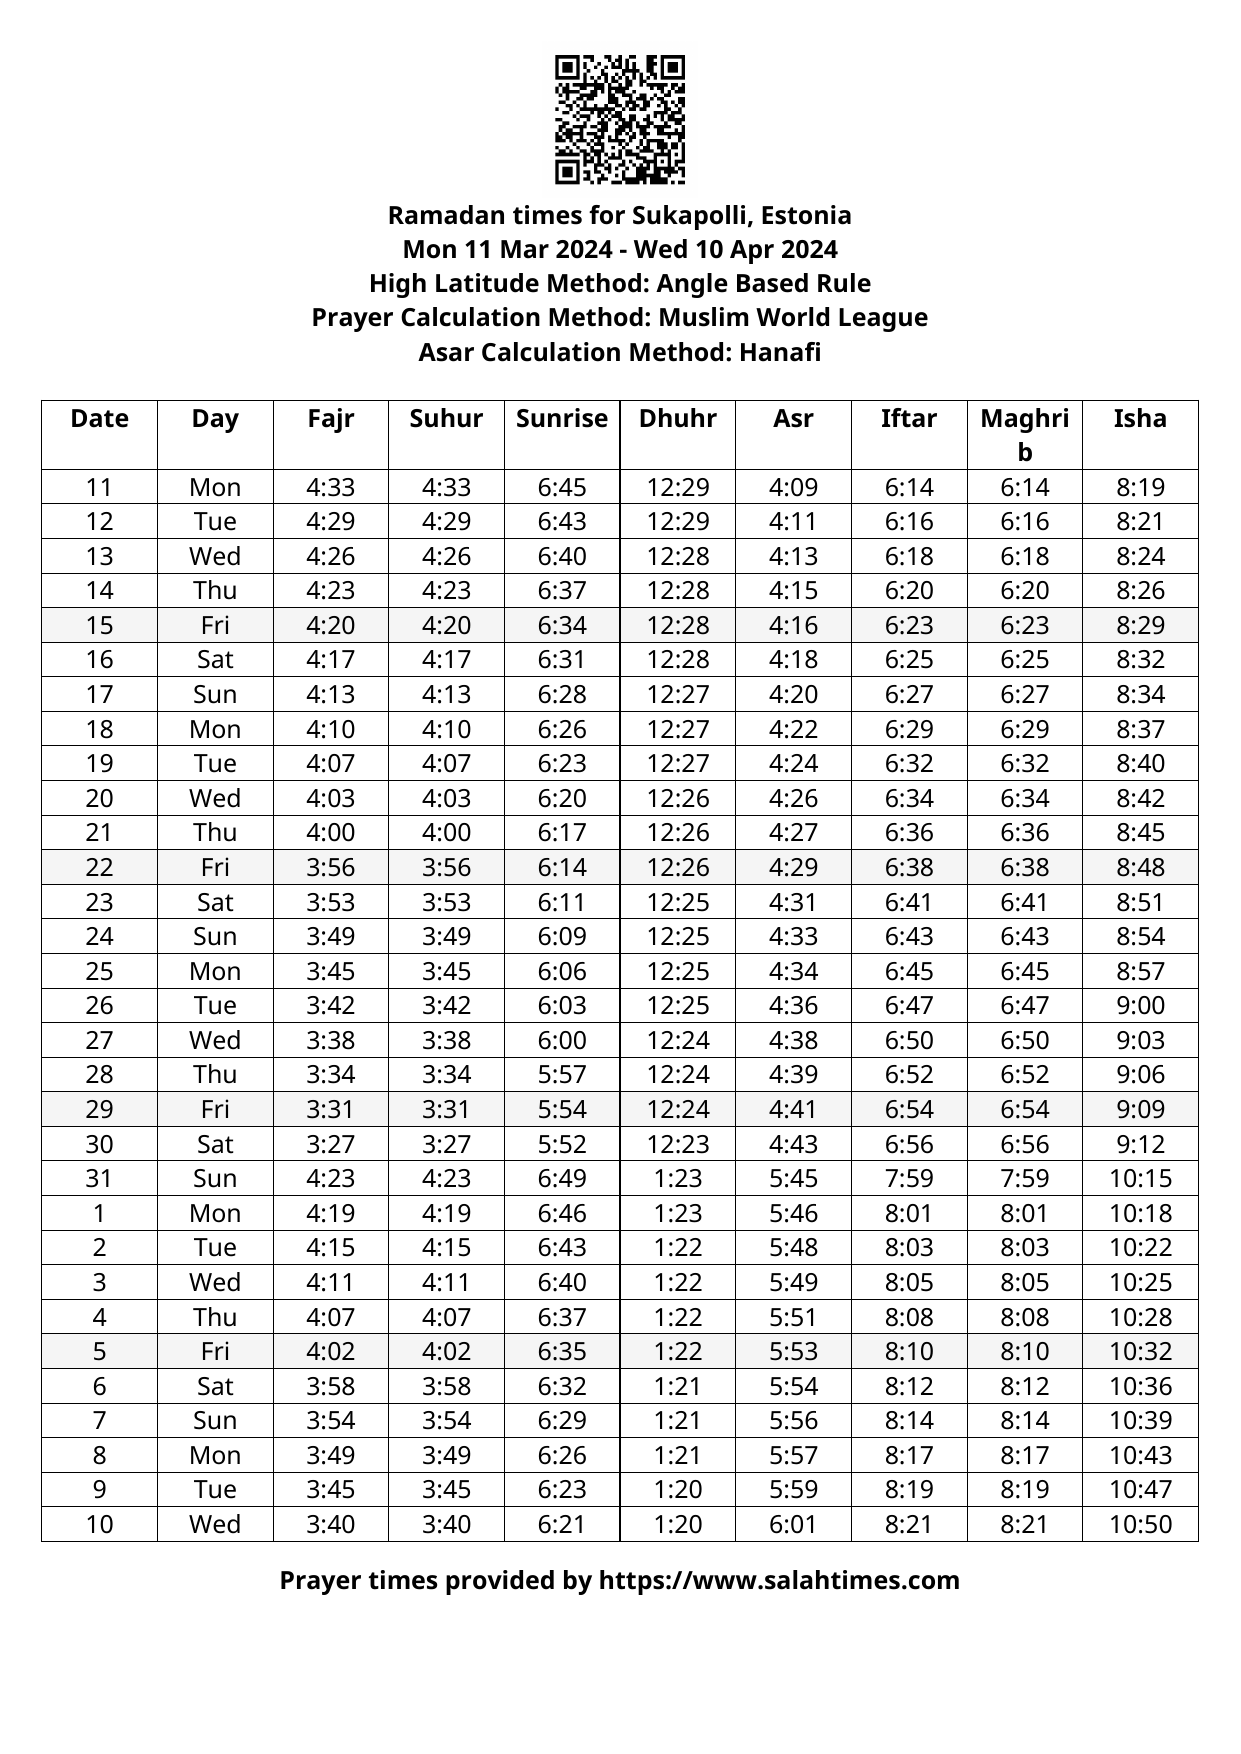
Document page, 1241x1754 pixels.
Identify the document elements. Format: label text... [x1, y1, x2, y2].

table_cell Wed [158, 781, 273, 814]
table_cell 8:42 [1083, 781, 1198, 814]
table_cell 12:27 [621, 677, 735, 711]
table_cell 12:29 [621, 504, 735, 538]
table_cell 5:56 [736, 1404, 851, 1437]
table_cell 8:24 [1083, 539, 1198, 572]
table_cell 4:23 [389, 574, 504, 607]
table_cell 4:20 [389, 608, 504, 642]
table_header Maghrib [968, 401, 1082, 469]
table_cell 13 [42, 539, 157, 572]
table_cell 4:26 [389, 539, 504, 572]
text Prayer Calculation Method: Muslim World League [42, 300, 1198, 334]
table_cell 8:08 [968, 1300, 1082, 1333]
table_cell 6:34 [852, 781, 967, 814]
table_cell 6:32 [968, 746, 1082, 780]
table_cell 4:13 [389, 677, 504, 711]
table_cell 4:11 [389, 1265, 504, 1299]
table_cell 2 [42, 1231, 157, 1264]
table_cell 12:26 [621, 816, 735, 849]
table_cell 12:28 [621, 608, 735, 642]
table_cell Sat [158, 643, 273, 676]
table_cell Sun [158, 919, 273, 953]
table_cell 9 [42, 1473, 157, 1506]
table_cell Thu [158, 1058, 273, 1091]
table_cell 6:21 [505, 1507, 619, 1541]
table_cell 1:21 [621, 1404, 735, 1437]
table_header Sunrise [505, 401, 619, 469]
table_cell 8:05 [968, 1265, 1082, 1299]
table_cell 3:27 [274, 1127, 388, 1160]
table_cell 9:06 [1083, 1058, 1198, 1091]
table_cell 4:03 [389, 781, 504, 814]
table_cell 6:29 [968, 712, 1082, 745]
table_cell 4 [42, 1300, 157, 1333]
table_cell 4:16 [736, 608, 851, 642]
table_cell 4:39 [736, 1058, 851, 1091]
table_cell 3:45 [389, 1473, 504, 1506]
table_cell 6:47 [968, 989, 1082, 1022]
table_cell 6:20 [505, 781, 619, 814]
table_cell 12:25 [621, 885, 735, 918]
table_cell 8:21 [968, 1507, 1082, 1541]
table_cell Mon [158, 1438, 273, 1472]
table_cell Mon [158, 470, 273, 503]
table_cell 5:49 [736, 1265, 851, 1299]
table_cell 3:49 [389, 1438, 504, 1472]
table_cell 6:25 [968, 643, 1082, 676]
table_cell 6:20 [852, 574, 967, 607]
table_cell 4:00 [274, 816, 388, 849]
table_cell 11 [42, 470, 157, 503]
table_cell 5:48 [736, 1231, 851, 1264]
table_cell 21 [42, 816, 157, 849]
table_cell 4:34 [736, 954, 851, 987]
table_cell 4:23 [274, 574, 388, 607]
table_cell 8:03 [852, 1231, 967, 1264]
table_cell 6:38 [968, 850, 1082, 884]
table_cell 10:43 [1083, 1438, 1198, 1472]
table_cell 6:52 [852, 1058, 967, 1091]
table_cell 3:58 [389, 1369, 504, 1402]
table_cell 15 [42, 608, 157, 642]
table_cell 5:53 [736, 1334, 851, 1368]
table_cell 4:07 [274, 746, 388, 780]
table_cell 12:24 [621, 1023, 735, 1057]
table_cell 6:54 [852, 1092, 967, 1126]
table_cell 19 [42, 746, 157, 780]
table_cell 1:22 [621, 1300, 735, 1333]
table_cell 6:14 [852, 470, 967, 503]
table_cell Fri [158, 850, 273, 884]
table_cell 6:18 [968, 539, 1082, 572]
table_cell 4:31 [736, 885, 851, 918]
table_cell 6:46 [505, 1196, 619, 1229]
table_cell 10:22 [1083, 1231, 1198, 1264]
table_cell 10:18 [1083, 1196, 1198, 1229]
table_header Isha [1083, 401, 1198, 469]
table_cell 10:36 [1083, 1369, 1198, 1402]
table_cell 6:31 [505, 643, 619, 676]
table_cell 3:45 [389, 954, 504, 987]
table_cell 3:31 [274, 1092, 388, 1126]
table_cell 1:21 [621, 1438, 735, 1472]
table_cell 8:12 [852, 1369, 967, 1402]
table_cell 12:24 [621, 1058, 735, 1091]
table_cell 7:59 [852, 1161, 967, 1195]
table_cell 8:17 [852, 1438, 967, 1472]
text Mon 11 Mar 2024 - Wed 10 Apr 2024 [42, 232, 1198, 266]
table_cell Sun [158, 1404, 273, 1437]
table_cell 8:37 [1083, 712, 1198, 745]
table_cell 8:34 [1083, 677, 1198, 711]
table_cell 10 [42, 1507, 157, 1541]
table_cell 6:45 [852, 954, 967, 987]
table_cell 31 [42, 1161, 157, 1195]
table_cell 3:27 [389, 1127, 504, 1160]
table_cell 12:25 [621, 954, 735, 987]
table_cell 8:19 [852, 1473, 967, 1506]
table_cell 8:21 [1083, 504, 1198, 538]
table_cell 23 [42, 885, 157, 918]
table_cell 3:42 [274, 989, 388, 1022]
table_cell 6:34 [505, 608, 619, 642]
table_cell 6:49 [505, 1161, 619, 1195]
text Ramadan times for Sukapolli, Estonia [42, 198, 1198, 232]
table_cell 6:26 [505, 1438, 619, 1472]
table_cell 4:26 [736, 781, 851, 814]
table_cell 10:25 [1083, 1265, 1198, 1299]
table_cell 12 [42, 504, 157, 538]
table_cell 3:38 [389, 1023, 504, 1057]
table_cell 4:07 [389, 1300, 504, 1333]
table_cell 6:56 [852, 1127, 967, 1160]
table_cell 25 [42, 954, 157, 987]
table_cell 8:45 [1083, 816, 1198, 849]
table_cell 6:43 [505, 1231, 619, 1264]
table_cell Sat [158, 885, 273, 918]
table_cell 22 [42, 850, 157, 884]
table_cell Thu [158, 574, 273, 607]
table_cell 6:16 [852, 504, 967, 538]
table_cell 4:15 [274, 1231, 388, 1264]
table_cell Fri [158, 1334, 273, 1368]
table_cell 4:09 [736, 470, 851, 503]
table_cell 12:28 [621, 539, 735, 572]
table_cell 6:52 [968, 1058, 1082, 1091]
table_cell 8:14 [852, 1404, 967, 1437]
table_cell 6:11 [505, 885, 619, 918]
table_cell Sat [158, 1369, 273, 1402]
table_cell 6:03 [505, 989, 619, 1022]
table_cell 6:38 [852, 850, 967, 884]
table_cell 4:36 [736, 989, 851, 1022]
table_cell 6:06 [505, 954, 619, 987]
table_cell 6:23 [852, 608, 967, 642]
table_cell 17 [42, 677, 157, 711]
table_cell 6:14 [968, 470, 1082, 503]
table_cell 4:10 [389, 712, 504, 745]
table_cell 6:50 [852, 1023, 967, 1057]
table_cell 6:45 [505, 470, 619, 503]
table_cell 4:27 [736, 816, 851, 849]
table_cell 6:36 [968, 816, 1082, 849]
table_cell 8:51 [1083, 885, 1198, 918]
table_cell 3:54 [389, 1404, 504, 1437]
table_cell 3:31 [389, 1092, 504, 1126]
table_cell 4:29 [736, 850, 851, 884]
table_cell 4:20 [274, 608, 388, 642]
table_cell Thu [158, 1300, 273, 1333]
table_cell 1:23 [621, 1196, 735, 1229]
table_cell 3:40 [389, 1507, 504, 1541]
table_header Iftar [852, 401, 967, 469]
table_cell 8:54 [1083, 919, 1198, 953]
table_cell 8:26 [1083, 574, 1198, 607]
table_cell 4:24 [736, 746, 851, 780]
table_cell 4:07 [389, 746, 504, 780]
table_cell 5 [42, 1334, 157, 1368]
table_cell 3:58 [274, 1369, 388, 1402]
table_header Asr [736, 401, 851, 469]
table_cell 6:36 [852, 816, 967, 849]
table_cell Sat [158, 1127, 273, 1160]
table_cell 3:49 [389, 919, 504, 953]
table_cell 4:15 [736, 574, 851, 607]
table_cell 6:27 [852, 677, 967, 711]
table_cell 1:20 [621, 1507, 735, 1541]
table_cell 1:22 [621, 1334, 735, 1368]
table_header Dhuhr [621, 401, 735, 469]
table_cell 6:40 [505, 539, 619, 572]
table_cell 6 [42, 1369, 157, 1402]
table_cell 4:03 [274, 781, 388, 814]
table_cell Tue [158, 989, 273, 1022]
table_cell 3:45 [274, 954, 388, 987]
table_cell 5:46 [736, 1196, 851, 1229]
table_cell 6:45 [968, 954, 1082, 987]
table_cell 3:34 [389, 1058, 504, 1091]
table_cell 5:54 [736, 1369, 851, 1402]
table_cell 6:20 [968, 574, 1082, 607]
table_cell 6:40 [505, 1265, 619, 1299]
table_cell 3 [42, 1265, 157, 1299]
table_cell 3:40 [274, 1507, 388, 1541]
table_cell 12:23 [621, 1127, 735, 1160]
table_cell Tue [158, 1231, 273, 1264]
table_cell 8:21 [852, 1507, 967, 1541]
table_cell 6:37 [505, 1300, 619, 1333]
text High Latitude Method: Angle Based Rule [42, 266, 1198, 300]
table_cell Fri [158, 608, 273, 642]
table_cell 30 [42, 1127, 157, 1160]
table_cell 3:49 [274, 919, 388, 953]
table_cell 6:34 [968, 781, 1082, 814]
table_cell 1 [42, 1196, 157, 1229]
table_cell 29 [42, 1092, 157, 1126]
table_cell Sun [158, 1161, 273, 1195]
table_cell 9:03 [1083, 1023, 1198, 1057]
table_cell 6:25 [852, 643, 967, 676]
table_cell 7:59 [968, 1161, 1082, 1195]
table_cell 5:51 [736, 1300, 851, 1333]
table_cell 8:40 [1083, 746, 1198, 780]
table_cell 8:29 [1083, 608, 1198, 642]
table_cell 6:01 [736, 1507, 851, 1541]
table_header Fajr [274, 401, 388, 469]
table_cell 24 [42, 919, 157, 953]
table_cell 4:23 [274, 1161, 388, 1195]
table_cell 12:29 [621, 470, 735, 503]
table_cell 5:57 [736, 1438, 851, 1472]
table_cell 10:15 [1083, 1161, 1198, 1195]
table_cell 12:28 [621, 643, 735, 676]
table_cell 8:17 [968, 1438, 1082, 1472]
table_cell 4:15 [389, 1231, 504, 1264]
table_cell 6:29 [505, 1404, 619, 1437]
table_cell 3:53 [274, 885, 388, 918]
table_cell 5:52 [505, 1127, 619, 1160]
table_cell 8:32 [1083, 643, 1198, 676]
table_cell 4:18 [736, 643, 851, 676]
table_cell 1:23 [621, 1161, 735, 1195]
table_cell 3:42 [389, 989, 504, 1022]
table_cell 3:56 [274, 850, 388, 884]
table_cell 28 [42, 1058, 157, 1091]
table_cell Wed [158, 1265, 273, 1299]
table_cell 4:22 [736, 712, 851, 745]
table_cell 6:47 [852, 989, 967, 1022]
table_cell Mon [158, 712, 273, 745]
table_cell 8:10 [968, 1334, 1082, 1368]
table_cell 18 [42, 712, 157, 745]
table_cell 9:09 [1083, 1092, 1198, 1126]
table_cell 1:20 [621, 1473, 735, 1506]
table_cell 12:28 [621, 574, 735, 607]
table_cell 8:19 [1083, 470, 1198, 503]
table_cell Wed [158, 539, 273, 572]
table_cell 4:33 [389, 470, 504, 503]
table_cell 8:08 [852, 1300, 967, 1333]
table_cell 4:41 [736, 1092, 851, 1126]
table_cell 12:26 [621, 781, 735, 814]
table_cell 4:29 [389, 504, 504, 538]
table_cell 20 [42, 781, 157, 814]
table_cell 6:28 [505, 677, 619, 711]
table_cell Wed [158, 1507, 273, 1541]
text Asar Calculation Method: Hanafi [42, 334, 1198, 368]
table_cell 8:01 [852, 1196, 967, 1229]
table_cell 4:13 [736, 539, 851, 572]
table_cell Tue [158, 504, 273, 538]
table_cell 3:56 [389, 850, 504, 884]
table_cell 4:07 [274, 1300, 388, 1333]
table_cell 6:17 [505, 816, 619, 849]
table_cell Wed [158, 1023, 273, 1057]
table_cell 6:14 [505, 850, 619, 884]
table_cell 6:37 [505, 574, 619, 607]
table_cell 6:32 [852, 746, 967, 780]
table_cell 12:24 [621, 1092, 735, 1126]
table_cell 6:09 [505, 919, 619, 953]
table_cell 5:57 [505, 1058, 619, 1091]
table_cell 6:54 [968, 1092, 1082, 1126]
table_cell 3:38 [274, 1023, 388, 1057]
table_cell 4:19 [389, 1196, 504, 1229]
table_cell Tue [158, 1473, 273, 1506]
table_cell 6:26 [505, 712, 619, 745]
table_cell 1:21 [621, 1369, 735, 1402]
table_cell 6:43 [968, 919, 1082, 953]
table_cell 6:27 [968, 677, 1082, 711]
table_cell 4:19 [274, 1196, 388, 1229]
table_cell 7 [42, 1404, 157, 1437]
table_cell 5:54 [505, 1092, 619, 1126]
table_cell 4:10 [274, 712, 388, 745]
table_cell 6:23 [505, 746, 619, 780]
table_cell 12:25 [621, 989, 735, 1022]
table_cell 4:11 [736, 504, 851, 538]
table_cell 4:02 [274, 1334, 388, 1368]
table_cell 8:57 [1083, 954, 1198, 987]
table_cell 6:23 [968, 608, 1082, 642]
table_cell 10:47 [1083, 1473, 1198, 1506]
table_cell 8:12 [968, 1369, 1082, 1402]
table_cell Mon [158, 954, 273, 987]
picture [542, 41, 699, 198]
table_cell 4:02 [389, 1334, 504, 1368]
table_cell 4:20 [736, 677, 851, 711]
table_cell 8 [42, 1438, 157, 1472]
table_cell 6:41 [852, 885, 967, 918]
table_cell 6:16 [968, 504, 1082, 538]
table_cell 3:49 [274, 1438, 388, 1472]
table_cell 4:17 [389, 643, 504, 676]
table_cell 16 [42, 643, 157, 676]
table_cell 5:59 [736, 1473, 851, 1506]
table_cell 8:19 [968, 1473, 1082, 1506]
table_cell 8:14 [968, 1404, 1082, 1437]
table_cell 4:13 [274, 677, 388, 711]
table_cell 8:01 [968, 1196, 1082, 1229]
table_cell 6:18 [852, 539, 967, 572]
table_cell 12:25 [621, 919, 735, 953]
table_cell 10:28 [1083, 1300, 1198, 1333]
table_cell 6:56 [968, 1127, 1082, 1160]
text Prayer times provided by https://www.salahtimes.com [42, 1563, 1198, 1597]
table_cell 8:03 [968, 1231, 1082, 1264]
table_cell 26 [42, 989, 157, 1022]
table_cell 4:23 [389, 1161, 504, 1195]
table_cell 1:22 [621, 1231, 735, 1264]
table_cell 4:43 [736, 1127, 851, 1160]
table_cell 4:11 [274, 1265, 388, 1299]
table_cell 10:32 [1083, 1334, 1198, 1368]
table_cell 8:48 [1083, 850, 1198, 884]
table_cell Sun [158, 677, 273, 711]
table_cell 1:22 [621, 1265, 735, 1299]
table_header Day [158, 401, 273, 469]
table_cell 3:45 [274, 1473, 388, 1506]
table_header Date [42, 401, 157, 469]
table_cell 8:10 [852, 1334, 967, 1368]
table_cell 6:50 [968, 1023, 1082, 1057]
table_cell 14 [42, 574, 157, 607]
table_cell 4:00 [389, 816, 504, 849]
table_cell Thu [158, 816, 273, 849]
table_cell 9:00 [1083, 989, 1198, 1022]
table_cell 27 [42, 1023, 157, 1057]
table_cell 4:29 [274, 504, 388, 538]
table_cell 8:05 [852, 1265, 967, 1299]
table_cell 4:17 [274, 643, 388, 676]
table_cell Fri [158, 1092, 273, 1126]
table_cell 4:38 [736, 1023, 851, 1057]
table_cell 6:41 [968, 885, 1082, 918]
table_cell 6:43 [505, 504, 619, 538]
table_cell 6:23 [505, 1473, 619, 1506]
table_cell 6:32 [505, 1369, 619, 1402]
table_cell 4:26 [274, 539, 388, 572]
table_cell 5:45 [736, 1161, 851, 1195]
table_cell 4:33 [274, 470, 388, 503]
table_cell 3:34 [274, 1058, 388, 1091]
table_cell 10:39 [1083, 1404, 1198, 1437]
table_cell Tue [158, 746, 273, 780]
table_cell Mon [158, 1196, 273, 1229]
table_cell 12:27 [621, 746, 735, 780]
table_cell 12:26 [621, 850, 735, 884]
table_cell 6:43 [852, 919, 967, 953]
table_cell 6:35 [505, 1334, 619, 1368]
table_cell 6:00 [505, 1023, 619, 1057]
table_header Suhur [389, 401, 504, 469]
table_cell 6:29 [852, 712, 967, 745]
table_cell 12:27 [621, 712, 735, 745]
table_cell 9:12 [1083, 1127, 1198, 1160]
table_cell 3:54 [274, 1404, 388, 1437]
table_cell 10:50 [1083, 1507, 1198, 1541]
table_cell 4:33 [736, 919, 851, 953]
table_cell 3:53 [389, 885, 504, 918]
